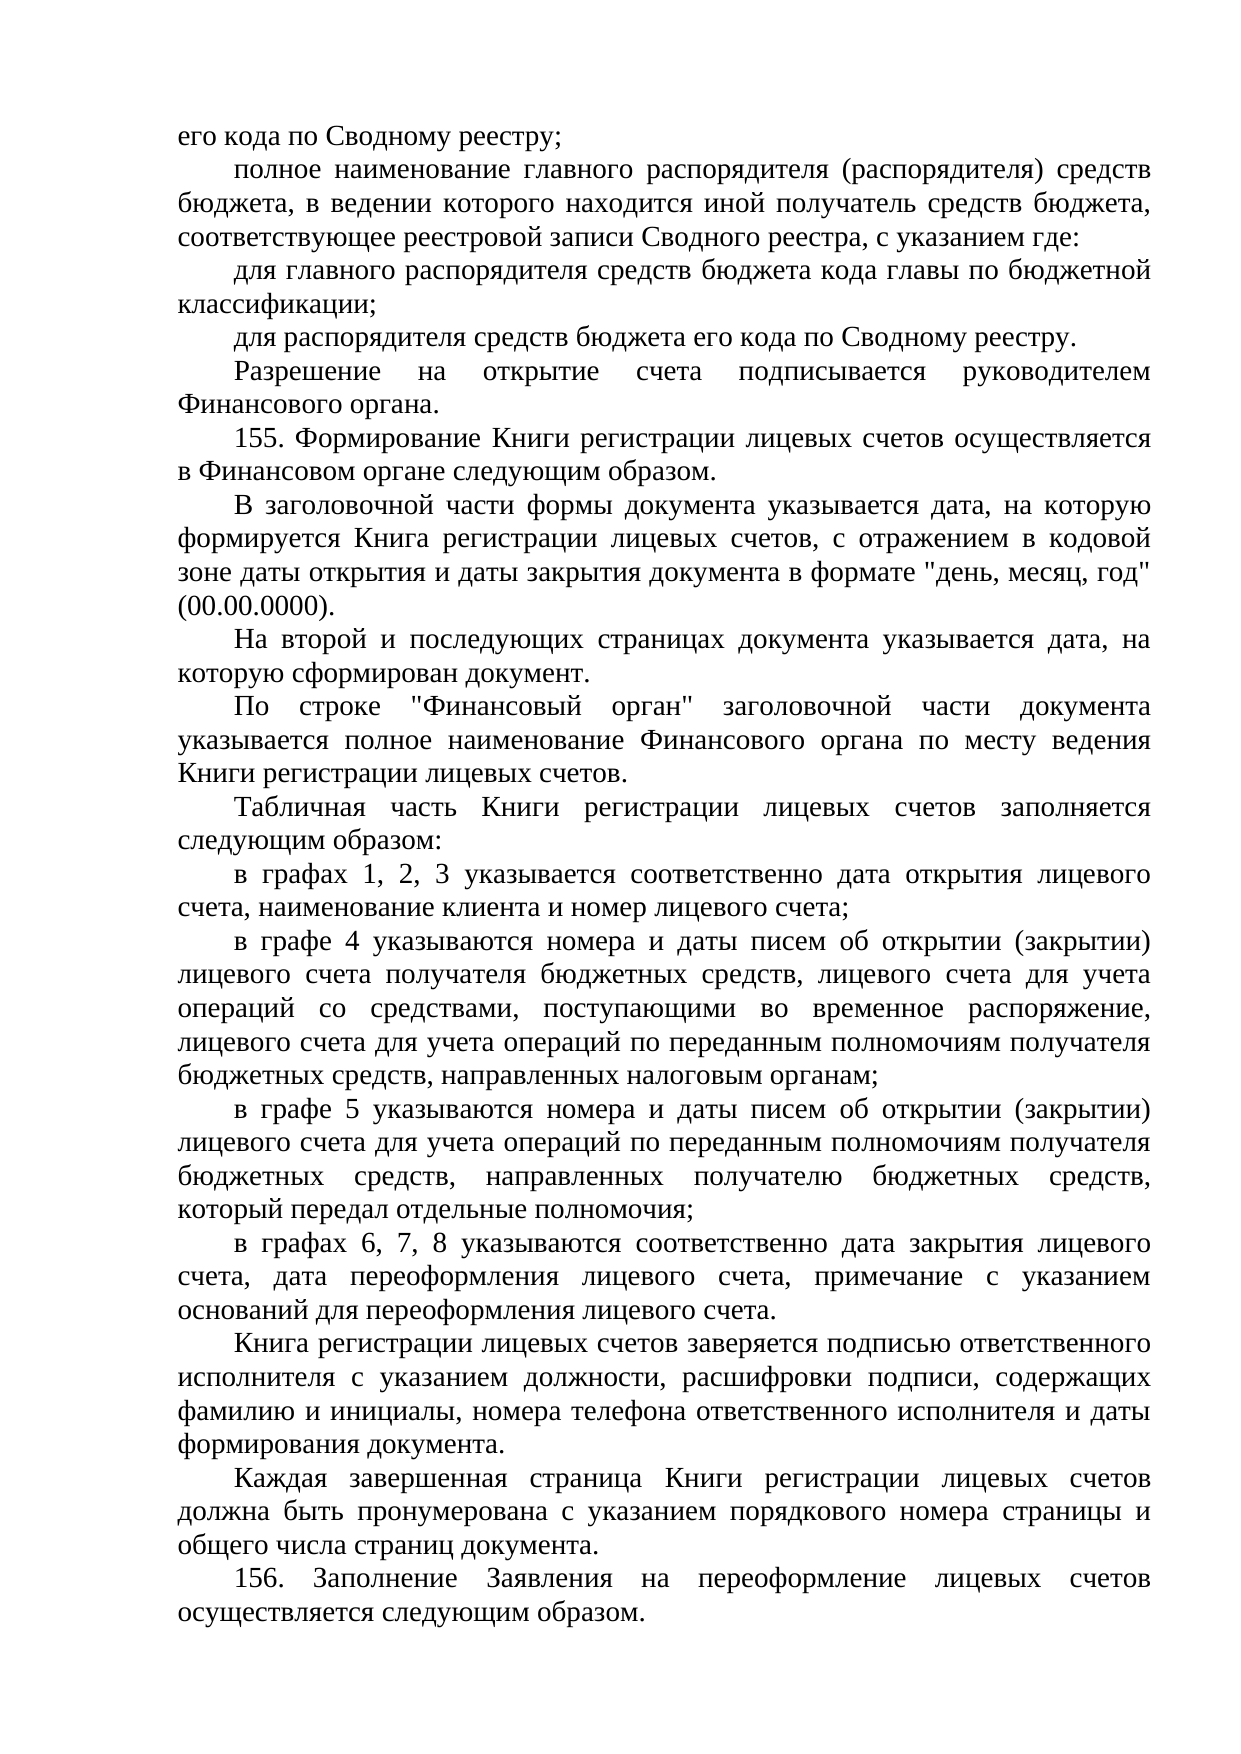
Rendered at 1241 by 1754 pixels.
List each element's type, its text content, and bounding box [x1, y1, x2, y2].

text для главного распорядителя средств бюджета кода главы по бюджетной классификации; [177, 252, 1152, 319]
text На второй и последующих страницах документа указывается дата, на которую сформирован документ. [177, 621, 1152, 688]
text 156. Заполнение Заявления на переоформление лицевых счетов осуществляется следующим образом. [177, 1560, 1152, 1627]
text в графах 6, 7, 8 указываются соответственно дата закрытия лицевого счета, дата переоформления лицевого счета, примечание с указанием оснований для переоформления лицевого счета. [177, 1225, 1152, 1326]
text полное наименование главного распорядителя (распорядителя) средств бюджета, в ведении которого находится иной получатель средств бюджета, соответствующее реестровой записи Сводного реестра, с указанием где: [177, 152, 1152, 252]
text Каждая завершенная страница Книги регистрации лицевых счетов должна быть пронумерована с указанием порядкового номера страницы и общего числа страниц документа. [177, 1460, 1152, 1560]
text По строке "Финансовый орган" заголовочной части документа указывается полное наименование Финансового органа по месту ведения Книги регистрации лицевых счетов. [177, 688, 1152, 789]
text В заголовочной части формы документа указывается дата, на которую формируется Книга регистрации лицевых счетов, с отражением в кодовой зоне даты открытия и даты закрытия документа в формате "день, месяц, год" (00.00.0000). [177, 487, 1152, 621]
text Разрешение на открытие счета подписывается руководителем Финансового органа. [177, 353, 1152, 420]
text Табличная часть Книги регистрации лицевых счетов заполняется следующим образом: [177, 789, 1152, 856]
text в графах 1, 2, 3 указывается соответственно дата открытия лицевого счета, наименование клиента и номер лицевого счета; [177, 856, 1152, 923]
text в графе 4 указываются номера и даты писем об открытии (закрытии) лицевого счета получателя бюджетных средств, лицевого счета для учета операций со средствами, поступающими во временное распоряжение, лицевого счета для учета операций по переданным полномочиям получателя бюджетных средств, направленных налоговым органам; [177, 923, 1152, 1091]
text для распорядителя средств бюджета его кода по Сводному реестру. [177, 319, 1152, 353]
text Книга регистрации лицевых счетов заверяется подписью ответственного исполнителя с указанием должности, расшифровки подписи, содержащих фамилию и инициалы, номера телефона ответственного исполнителя и даты формирования документа. [177, 1326, 1152, 1460]
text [177, 118, 1152, 152]
text 155. Формирование Книги регистрации лицевых счетов осуществляется в Финансовом органе следующим образом. [177, 420, 1152, 487]
text в графе 5 указываются номера и даты писем об открытии (закрытии) лицевого счета для учета операций по переданным полномочиям получателя бюджетных средств, направленных получателю бюджетных средств, который передал отдельные полномочия; [177, 1091, 1152, 1225]
